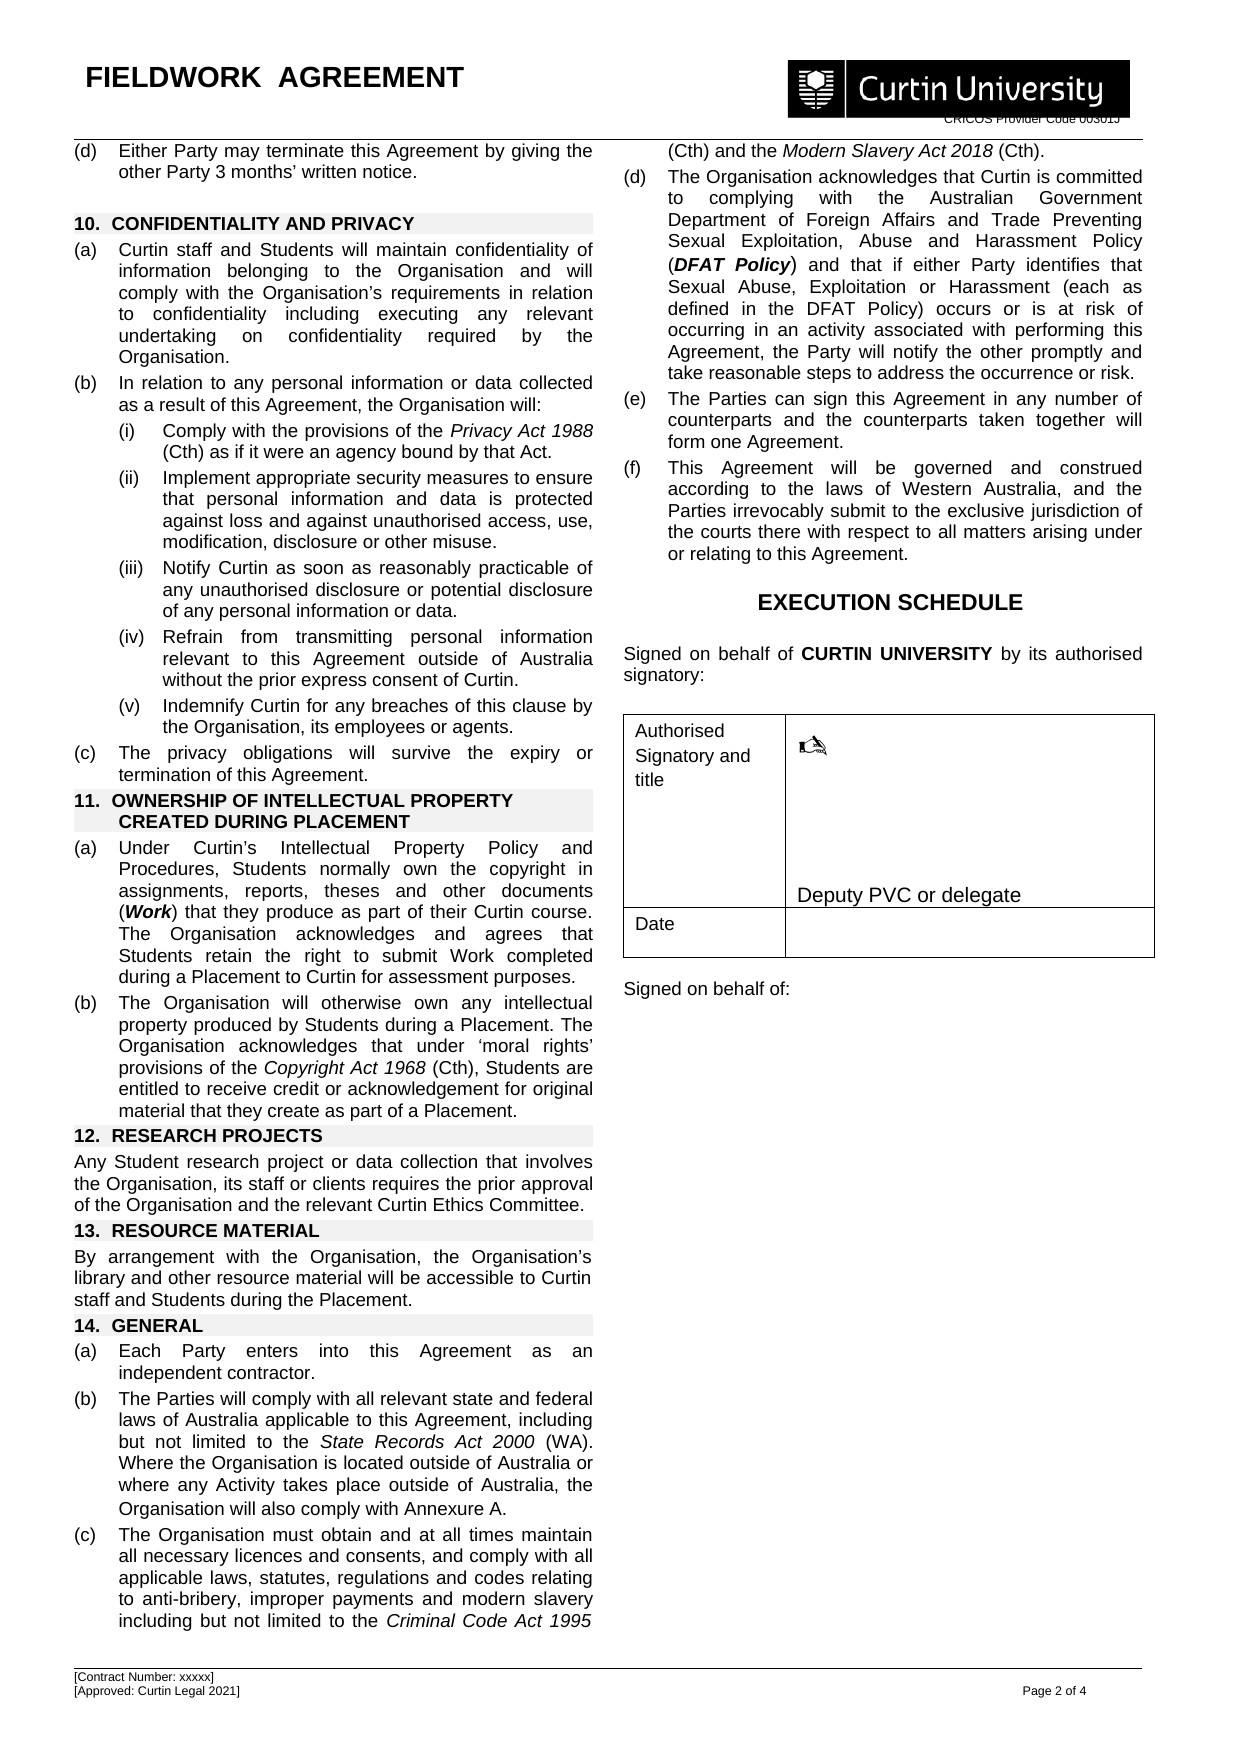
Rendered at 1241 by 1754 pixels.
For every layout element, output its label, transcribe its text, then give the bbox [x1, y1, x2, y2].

list Refrain from transmitting personal information relevant to this Agreement outside of Australia without the prior express consent of Curtin. [118, 626, 593, 691]
list Each Party enters into this Agreement as an independent contractor. [74, 1340, 593, 1383]
subtitle RESEARCH PROJECTS [74, 1125, 593, 1147]
list Indemnify Curtin for any breaches of this clause by the Organisation, its employees or agents. [118, 695, 593, 738]
list The privacy obligations will survive the expiry or termination of this Agreement. [74, 742, 593, 785]
list This Agreement will be governed and construed according to the laws of Western Australia, and the Parties irrevocably submit to the exclusive jurisdiction of the courts there with respect to all matters arising under or relating to this Agreement. [623, 457, 1143, 564]
table_cell [786, 908, 1154, 957]
table_header Deputy PVC or delegate [786, 715, 1154, 907]
subtitle GENERAL [74, 1314, 593, 1336]
list In relation to any personal information or data collected as a result of this Agreement, the Organisation will: [74, 372, 593, 415]
text EXECUTION SCHEDULE [638, 593, 1143, 614]
text Any Student research project or data collection that involves the Organisation, its staff or clients requires the prior approval of the Organisation and the relevant Curtin Ethics Committee. [74, 1151, 593, 1216]
picture [787, 60, 1130, 118]
list The Parties can sign this Agreement in any number of counterparts and the counterparts taken together will form one Agreement. [623, 388, 1143, 452]
table_cell Date [624, 908, 785, 957]
list The Parties will comply with all relevant state and federal laws of Australia applicable to this Agreement, including but not limited to the State Records Act 2000 (WA). Where the Organisation is located outside of Australia or where any Activity takes place outside of Australia, the Organisation will also comply with Annexure A. [74, 1387, 593, 1519]
text Signed on behalf of: [623, 979, 1143, 1000]
subtitle RESOURCE MATERIAL [74, 1220, 593, 1241]
list Comply with the provisions of the Privacy Act 1988 (Cth) as if it were an agency bound by that Act. [118, 419, 593, 462]
text Signed on behalf of Curtin University by its authorised signatory: [623, 643, 1143, 685]
list Either Party may terminate this Agreement by giving the other Party 3 months’ written notice. [74, 140, 593, 183]
list The Organisation acknowledges that Curtin is committed to complying with the Australian Government Department of Foreign Affairs and Trade Preventing Sexual Exploitation, Abuse and Harassment Policy (DFAT Policy) and that if either Party identifies that Sexual Abuse, Exploitation or Harassment (each as defined in the DFAT Policy) occurs or is at risk of occurring in an activity associated with performing this Agreement, the Party will notify the other promptly and take reasonable steps to address the occurrence or risk. [623, 166, 1143, 383]
text By arrangement with the Organisation, the Organisation’s library and other resource material will be accessible to Curtin staff and Students during the Placement. [74, 1246, 592, 1310]
table_header Authorised Signatory and title [624, 715, 785, 907]
list Curtin staff and Students will maintain confidentiality of information belonging to the Organisation and will comply with the Organisation’s requirements in relation to confidentiality including executing any relevant undertaking on confidentiality required by the Organisation. [74, 238, 593, 368]
subtitle CONFIDENTIALITY AND PRIVACY [74, 213, 593, 234]
list The Organisation will otherwise own any intellectual property produced by Students during a Placement. The Organisation acknowledges that under ‘moral rights’ provisions of the Copyright Act 1968 (Cth), Students are entitled to receive credit or acknowledgement for original material that they create as part of a Placement. [74, 992, 593, 1121]
subtitle OWNERSHIP OF INTELLECTUAL PROPERTY CREATED DURING PLACEMENT [74, 789, 593, 832]
list Notify Curtin as soon as reasonably practicable of any unauthorised disclosure or potential disclosure of any personal information or data. [118, 557, 593, 622]
list Under Curtin’s Intellectual Property Policy and Procedures, Students normally own the copyright in assignments, reports, theses and other documents (Work) that they produce as part of their Curtin course. The Organisation acknowledges and agrees that Students retain the right to submit Work completed during a Placement to Curtin for assessment purposes. [74, 837, 593, 988]
list Implement appropriate security measures to ensure that personal information and data is protected against loss and against unauthorised access, use, modification, disclosure or other misuse. [118, 467, 593, 553]
list The Organisation must obtain and at all times maintain all necessary licences and consents, and comply with all applicable laws, statutes, regulations and codes relating to anti-bribery, improper payments and modern slavery including but not limited to the Criminal Code Act 1995 (Cth) and the Modern Slavery Act 2018 (Cth). [74, 1523, 593, 1631]
